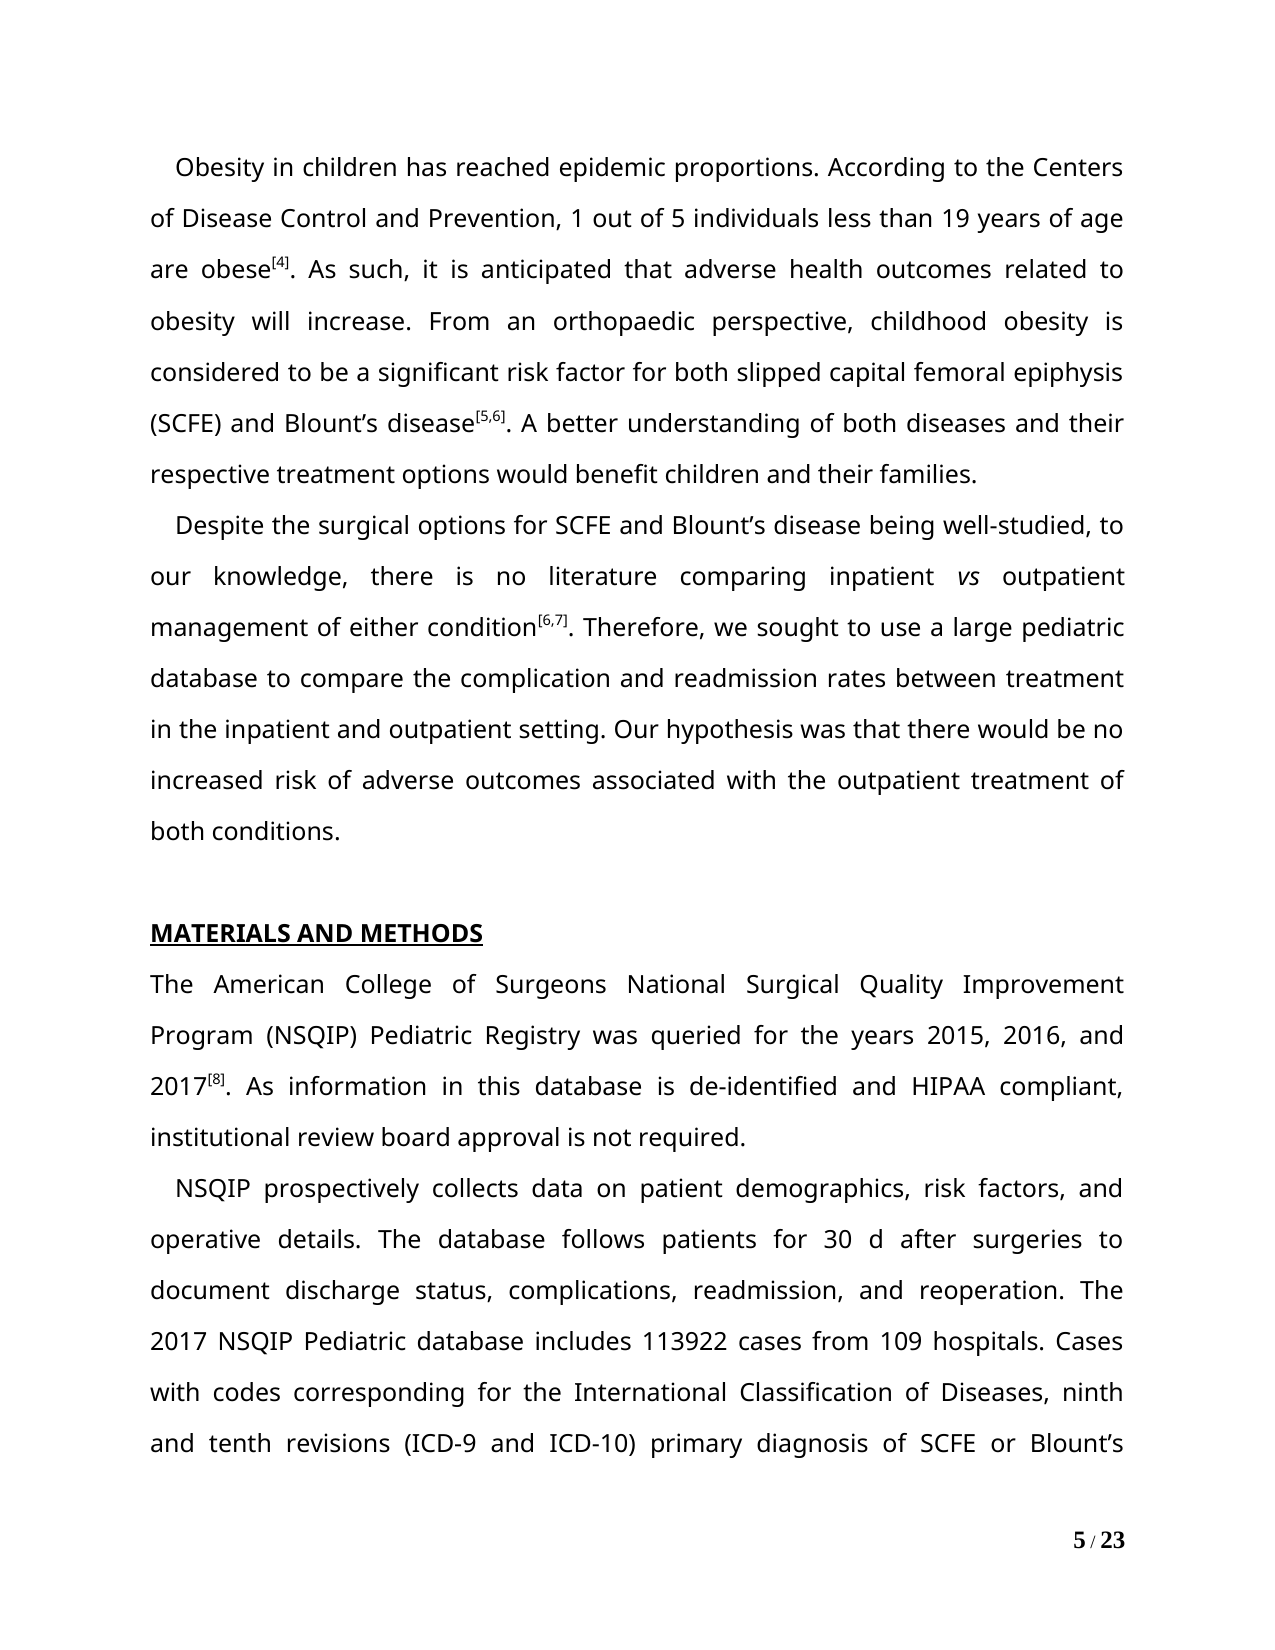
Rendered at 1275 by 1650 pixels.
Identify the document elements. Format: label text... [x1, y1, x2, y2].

text The American College of Surgeons National Surgical Quality Improvement Program (NSQIP) Pediatric Registry was queried for the years 2015, 2016, and 2017[8]. As information in this database is de-identified and HIPAA compliant, institutional review board approval is not required. [150, 967, 1125, 1154]
text MATERIALS AND METHODS [150, 916, 1125, 950]
text Obesity in children has reached epidemic proportions. According to the Centers of Disease Control and Prevention, 1 out of 5 individuals less than 19 years of age are obese[4]. As such, it is anticipated that adverse health outcomes related to obesity will increase. From an orthopaedic perspective, childhood obesity is considered to be a significant risk factor for both slipped capital femoral epiphysis (SCFE) and Blount’s disease[5,6]. A better understanding of both diseases and their respective treatment options would benefit children and their families. [150, 150, 1125, 490]
text Despite the surgical options for SCFE and Blount’s disease being well-studied, to our knowledge, there is no literature comparing inpatient vs outpatient management of either condition[6,7]. Therefore, we sought to use a large pediatric database to compare the complication and readmission rates between treatment in the inpatient and outpatient setting. Our hypothesis was that there would be no increased risk of adverse outcomes associated with the outpatient treatment of both conditions. [150, 507, 1125, 848]
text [150, 1171, 1125, 1460]
